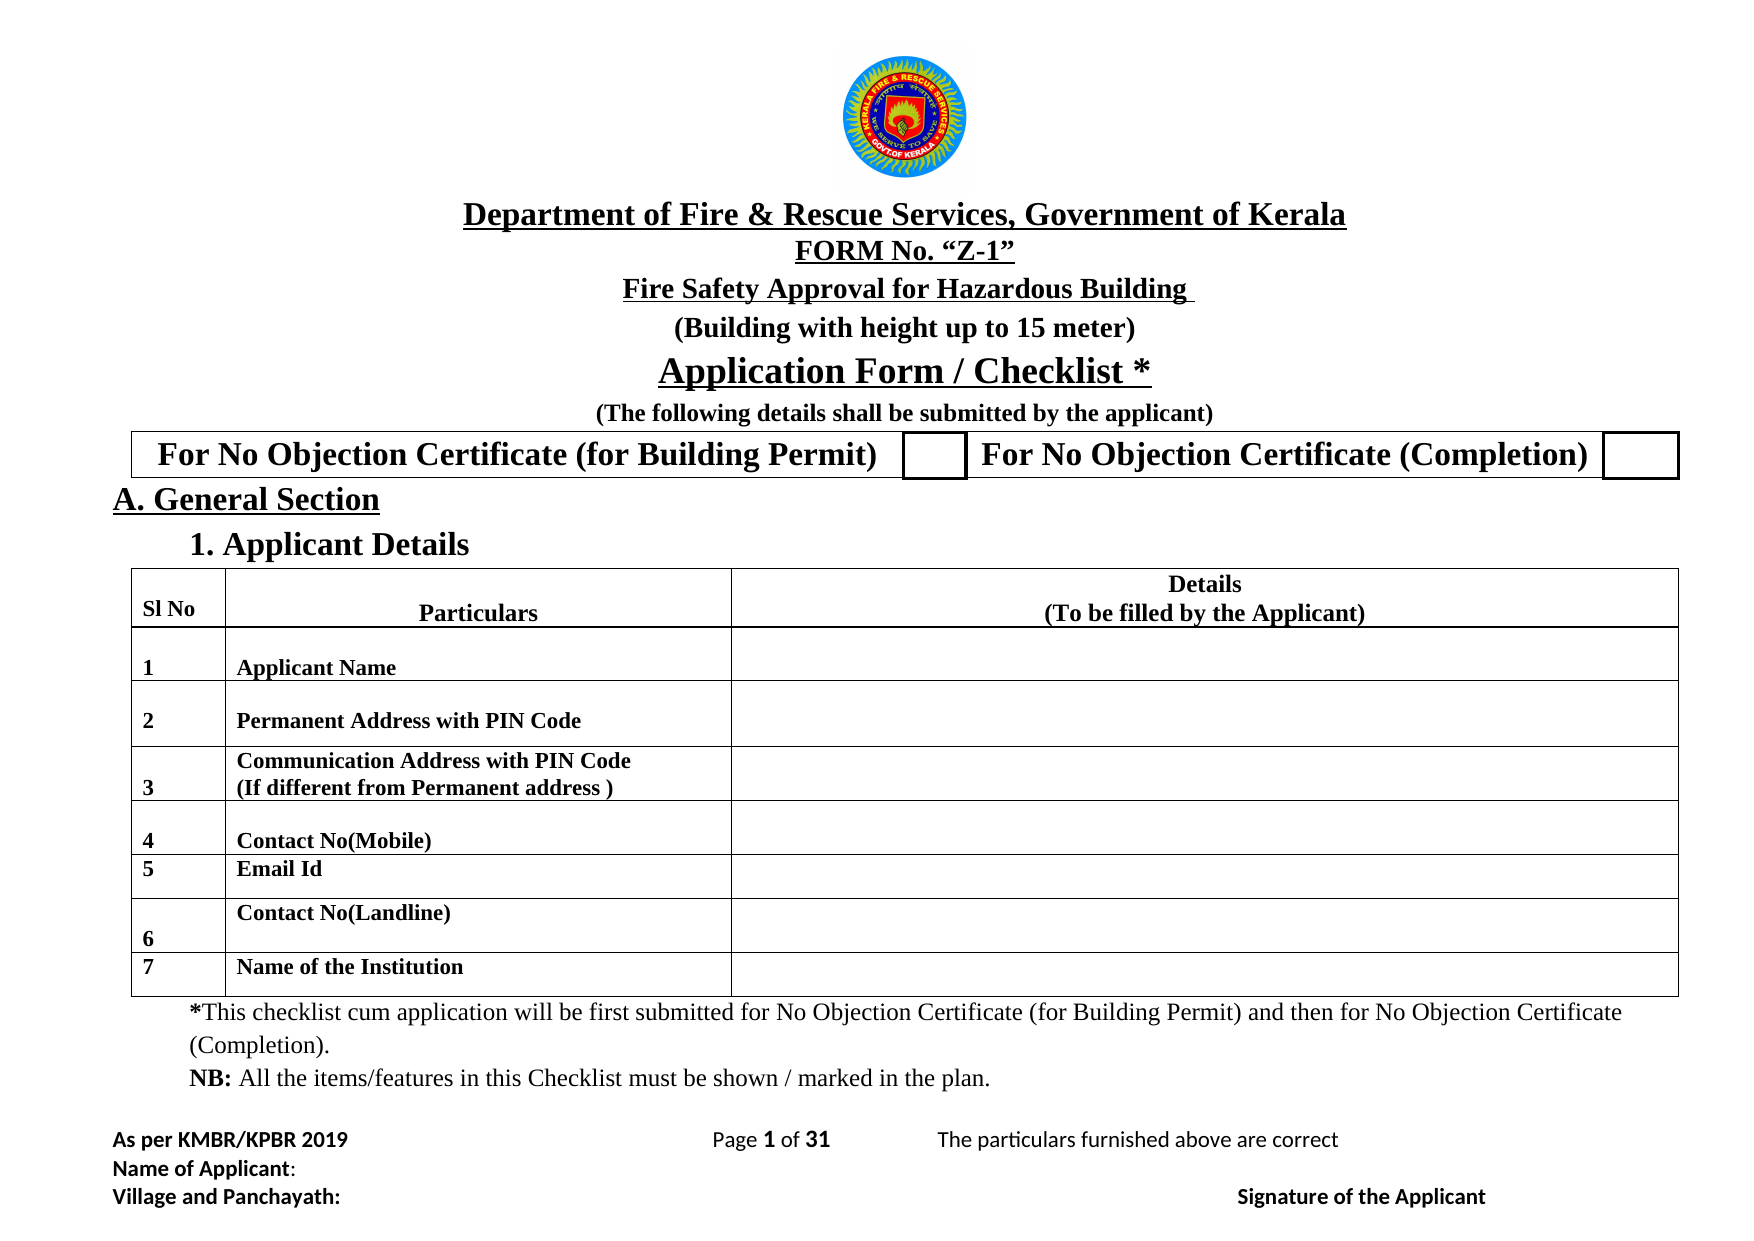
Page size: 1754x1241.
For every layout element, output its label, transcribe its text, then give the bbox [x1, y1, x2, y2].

table_cell Name of the Institution [226, 953, 731, 996]
text Department of Fire & Rescue Services, Government of Kerala [112, 195, 1697, 233]
table_header Particulars [226, 569, 731, 626]
table_cell 4 [132, 801, 225, 854]
table_cell 3 [132, 747, 225, 800]
list 1. Applicant Details [189, 524, 1697, 562]
table_header For No Objection Certificate (Completion) [968, 432, 1602, 477]
table_cell [732, 681, 1678, 746]
text (The following details shall be submitted by the applicant) [112, 398, 1697, 427]
table_cell [732, 855, 1678, 898]
text Application Form / Checklist * [112, 349, 1697, 392]
table_header For No Objection Certificate (for Building Permit) [132, 432, 902, 477]
table_cell [732, 801, 1678, 854]
table_cell [732, 953, 1678, 996]
table_cell [732, 628, 1678, 680]
table_cell 5 [132, 855, 225, 898]
table_header [905, 434, 964, 477]
table_cell [732, 747, 1678, 800]
table_header [1605, 434, 1677, 477]
table_cell [732, 899, 1678, 952]
table_cell Email Id [226, 855, 731, 898]
table_header Details (To be filled by the Applicant) [732, 569, 1678, 626]
table_cell 7 [132, 953, 225, 996]
table_cell 1 [132, 628, 225, 680]
table_cell Applicant Name [226, 628, 731, 680]
picture [837, 46, 973, 195]
table_cell 6 [132, 899, 225, 952]
table_header Sl No [132, 569, 225, 626]
list NB: All the items/features in this Checklist must be shown / marked in the plan. [189, 1063, 1697, 1092]
text A. General Section [112, 480, 1697, 518]
text FORM No. “Z-1” [112, 233, 1697, 267]
text (Building with height up to 15 meter) [112, 310, 1697, 344]
list *This checklist cum application will be first submitted for No Objection Certificate (for Building Permit) and then for No Objection Certificate (Completion). [189, 997, 1697, 1059]
table_cell Contact No(Mobile) [226, 801, 731, 854]
table_cell Communication Address with PIN Code (If different from Permanent address ) [226, 747, 731, 800]
text Fire Safety Approval for Hazardous Building [112, 272, 1697, 305]
table_cell Contact No(Landline) [226, 899, 731, 952]
table_cell Permanent Address with PIN Code [226, 681, 731, 746]
table_cell 2 [132, 681, 225, 746]
